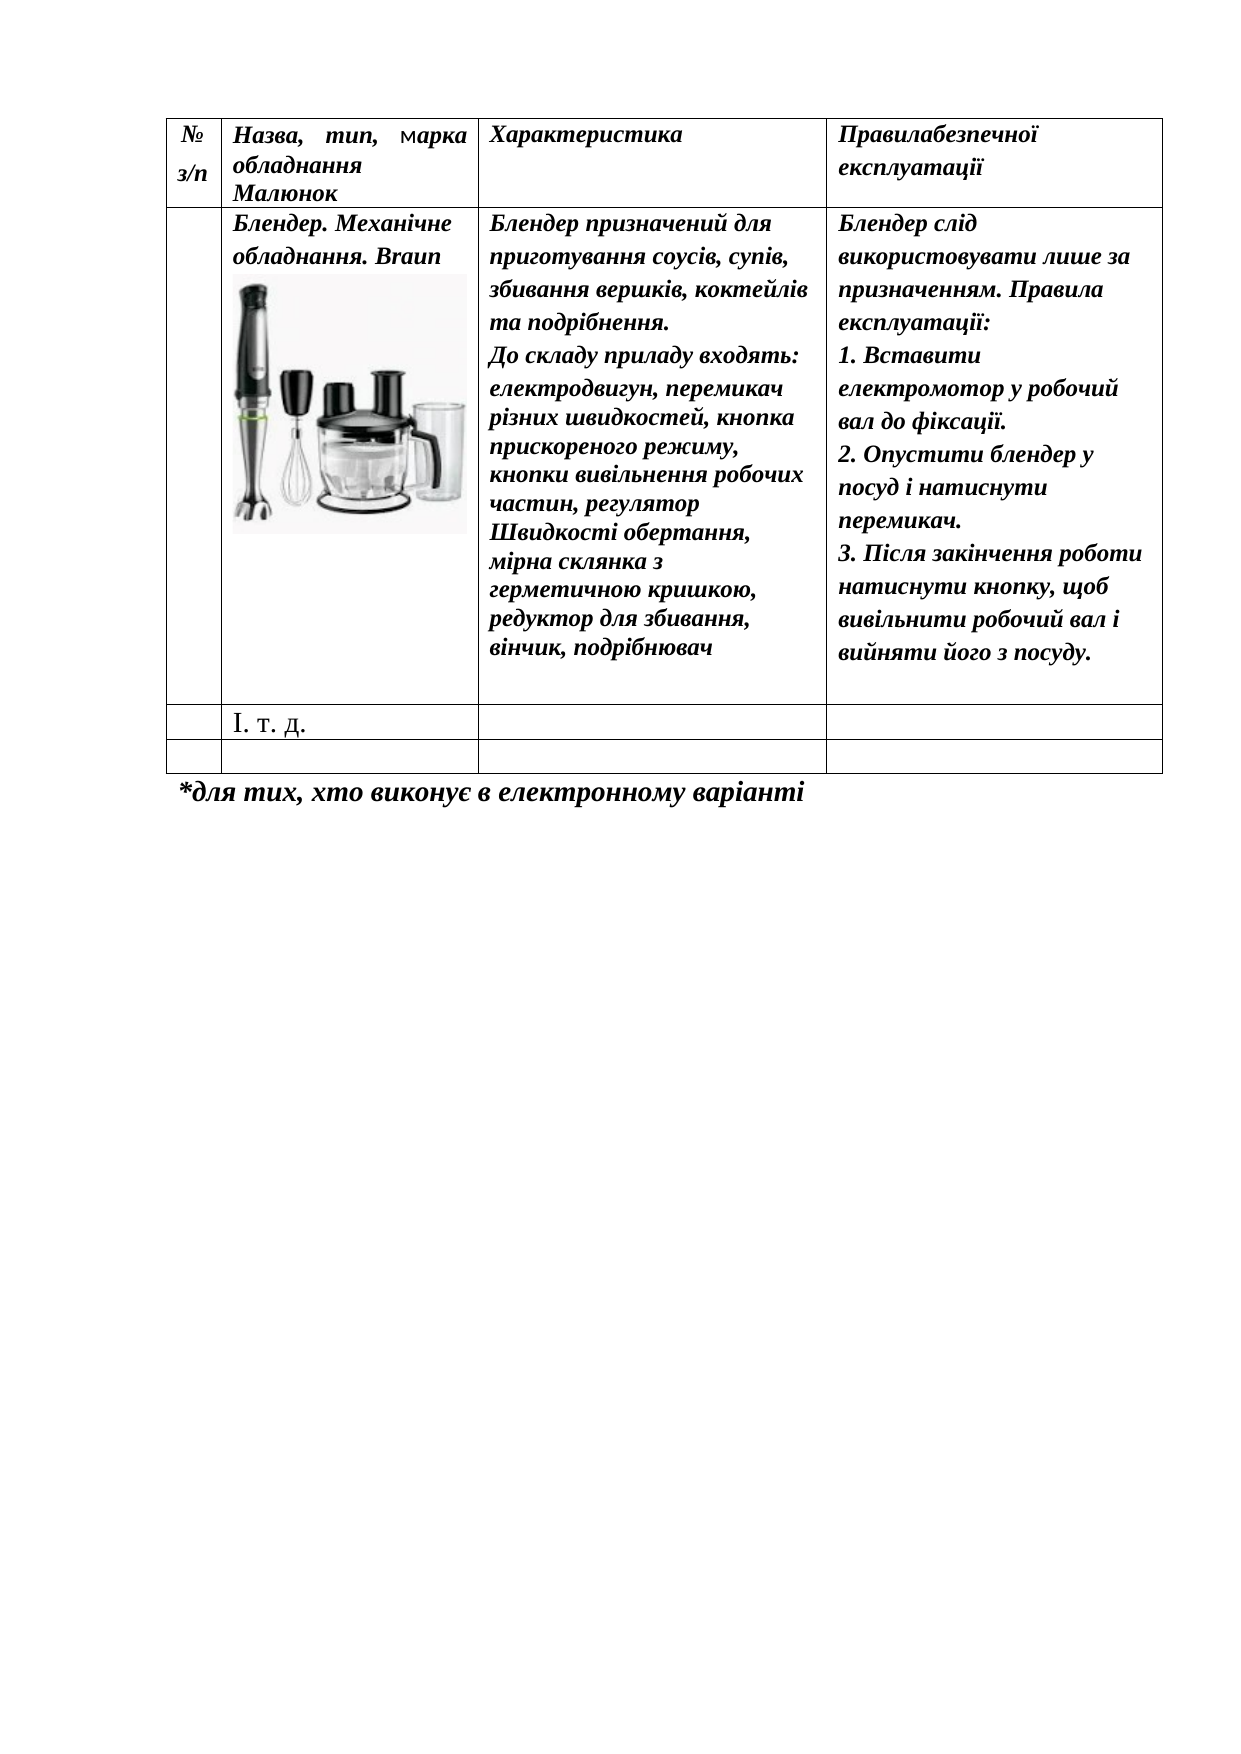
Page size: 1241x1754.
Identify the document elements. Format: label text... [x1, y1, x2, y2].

table_cell [479, 740, 826, 773]
table_cell [167, 208, 221, 704]
table_cell І. т. д. [222, 705, 478, 739]
table_header Характеристика [479, 119, 826, 207]
table_header Правилабезпечної експлуатації [827, 119, 1162, 207]
table_header № з/п [167, 119, 221, 207]
picture [232, 274, 467, 534]
table_cell Блендер призначений для приготування соусів, супів, збивання вершків, коктейлів та подрібнення. До складу приладу входять: електродвигун, перемикач різних швидкостей, кнопка прискореного режиму, кнопки вивільнення робочих частин, регулятор Швидкості обертання, мірна склянка з герметичною кришкою, редуктор для збивання, вінчик, подрібнювач [479, 208, 826, 704]
table_cell [827, 705, 1162, 739]
table_header Назва, тип, марка обладнання Малюнок [222, 119, 478, 207]
text *для тих, хто виконує в електронному варіанті [177, 774, 1152, 808]
table_cell [827, 740, 1162, 773]
table_cell [167, 740, 221, 773]
table_cell [167, 705, 221, 739]
table_cell Блендер. Механічне обладнання. Braun [222, 208, 478, 704]
table_cell Блендер слід використовувати лише за призначенням. Правила експлуатації: 1. Вставити електромотор у робочий вал до фіксації. 2. Опустити блендер у посуд і натиснути перемикач. 3. Після закінчення роботи натиснути кнопку, щоб вивільнити робочий вал і вийняти його з посуду. [827, 208, 1162, 704]
table_cell [479, 705, 826, 739]
table_cell [222, 740, 478, 773]
